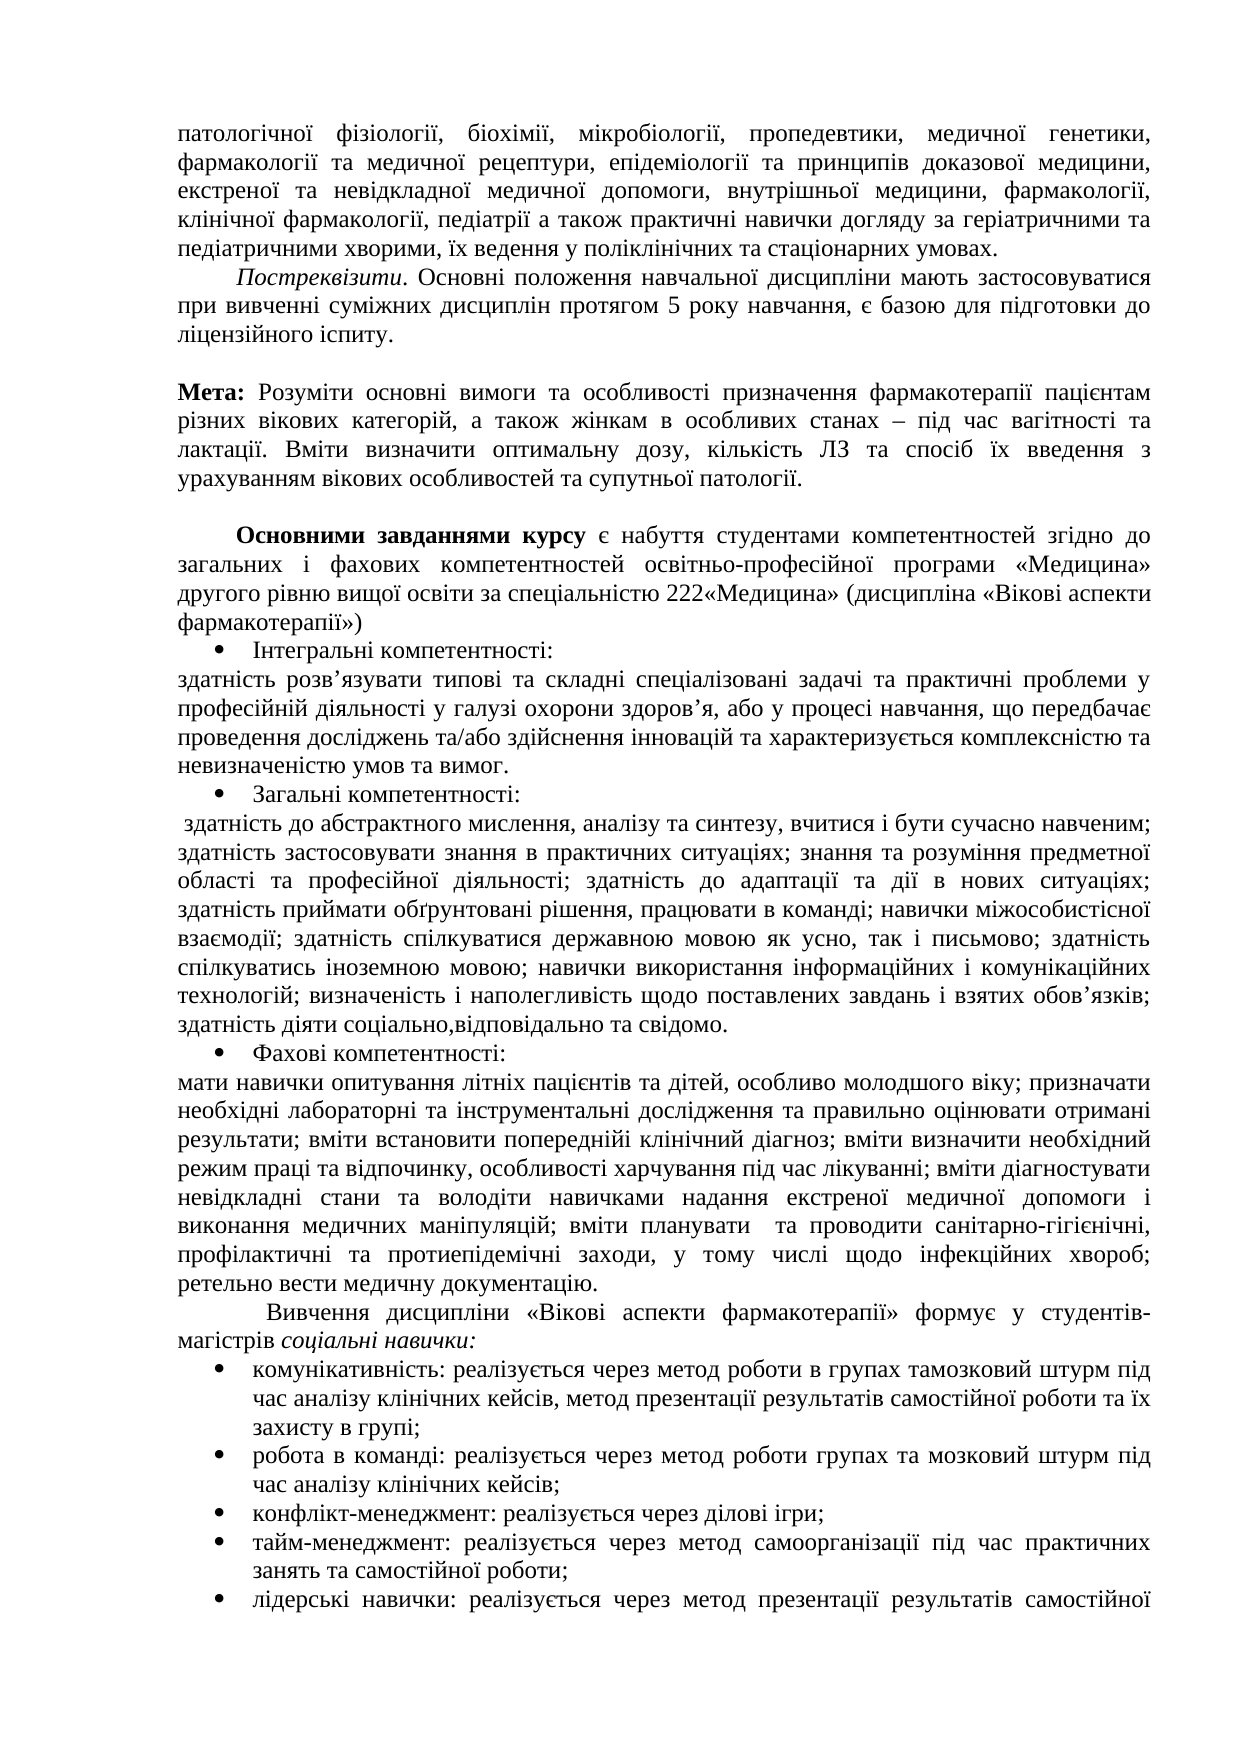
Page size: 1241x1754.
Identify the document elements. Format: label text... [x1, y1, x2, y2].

list конфлікт-менеджмент: реалізується через ділові ігри; [215, 1498, 1152, 1527]
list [215, 1584, 1152, 1613]
list тайм-менеджмент: реалізується через метод самоорганізації під час практичних занять та самостійної роботи; [215, 1527, 1152, 1584]
list Інтегральні компетентності: [215, 636, 1152, 664]
list робота в команді: реалізується через метод роботи групах та мозковий штурм під час аналізу клінічних кейсів; [215, 1441, 1152, 1498]
list Загальні компетентності: [215, 779, 1152, 808]
text Основними завданнями курсу є набуття студентами компетентностей згідно до загальних і фахових компетентностей освітньо-професійної програми «Медицина» другого рівню вищої освіти за спеціальністю 222«Медицина» (дисципліна «Вікові аспекти фармакотерапії») [177, 521, 1152, 636]
list комунікативність: реалізується через метод роботи в групах тамозковий штурм під час аналізу клінічних кейсів, метод презентації результатів самостійної роботи та їх захисту в групі; [215, 1354, 1152, 1441]
text здатність до абстрактного мислення, аналізу та синтезу, вчитися і бути сучасно навченим; здатність застосовувати знання в практичних ситуаціях; знання та розуміння предметної області та професійної діяльності; здатність до адаптації та дії в нових ситуаціях; здатність приймати обґрунтовані рішення, працювати в команді; навички міжособистісної взаємодії; здатність спілкуватися державною мовою як усно, так і письмово; здатність спілкуватись іноземною мовою; навички використання інформаційних і комунікаційних технологій; визначеність і наполегливість щодо поставлених завдань і взятих обов’язків; здатність діяти соціально,відповідально та свідомо. [177, 808, 1152, 1038]
text Постреквізити. Основні положення навчальної дисципліни мають застосовуватися при вивченні суміжних дисциплін протягом 5 року навчання, є базою для підготовки до ліцензійного іспиту. [177, 262, 1152, 348]
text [177, 118, 1152, 262]
list Фахові компетентності: [215, 1038, 1152, 1067]
text Мета: Розуміти основні вимоги та особливості призначення фармакотерапії пацієнтам різних вікових категорій, а також жінкам в особливих станах – під час вагітності та лактації. Вміти визначити оптимальну дозу, кількість ЛЗ та спосіб їх введення з урахуванням вікових особливостей та супутньої патології. [177, 377, 1152, 492]
text мати навички опитування літніх пацієнтів та дітей, особливо молодшого віку; призначати необхідні лабораторні та інструментальні дослідження та правильно оцінювати отримані результати; вміти встановити попереднійі клінічний діагноз; вміти визначити необхідний режим праці та відпочинку, особливості харчування під час лікуванні; вміти діагностувати невідкладні стани та володіти навичками надання екстреної медичної допомоги і виконання медичних маніпуляцій; вміти планувати та проводити санітарно-гігієнічні, профілактичні та протиепідемічні заходи, у тому числі щодо інфекційних хвороб; ретельно вести медичну документацію. [177, 1067, 1152, 1297]
text здатність розв’язувати типові та складні спеціалізовані задачі та практичні проблеми у професійній діяльності у галузі охорони здоров’я, або у процесі навчання, що передбачає проведення досліджень та/або здійснення інновацій та характеризується комплексністю та невизначеністю умов та вимог. [177, 664, 1152, 779]
text Вивчення дисципліни «Вікові аспекти фармакотерапії» формує у студентів-магістрів соціальні навички: [177, 1297, 1152, 1354]
